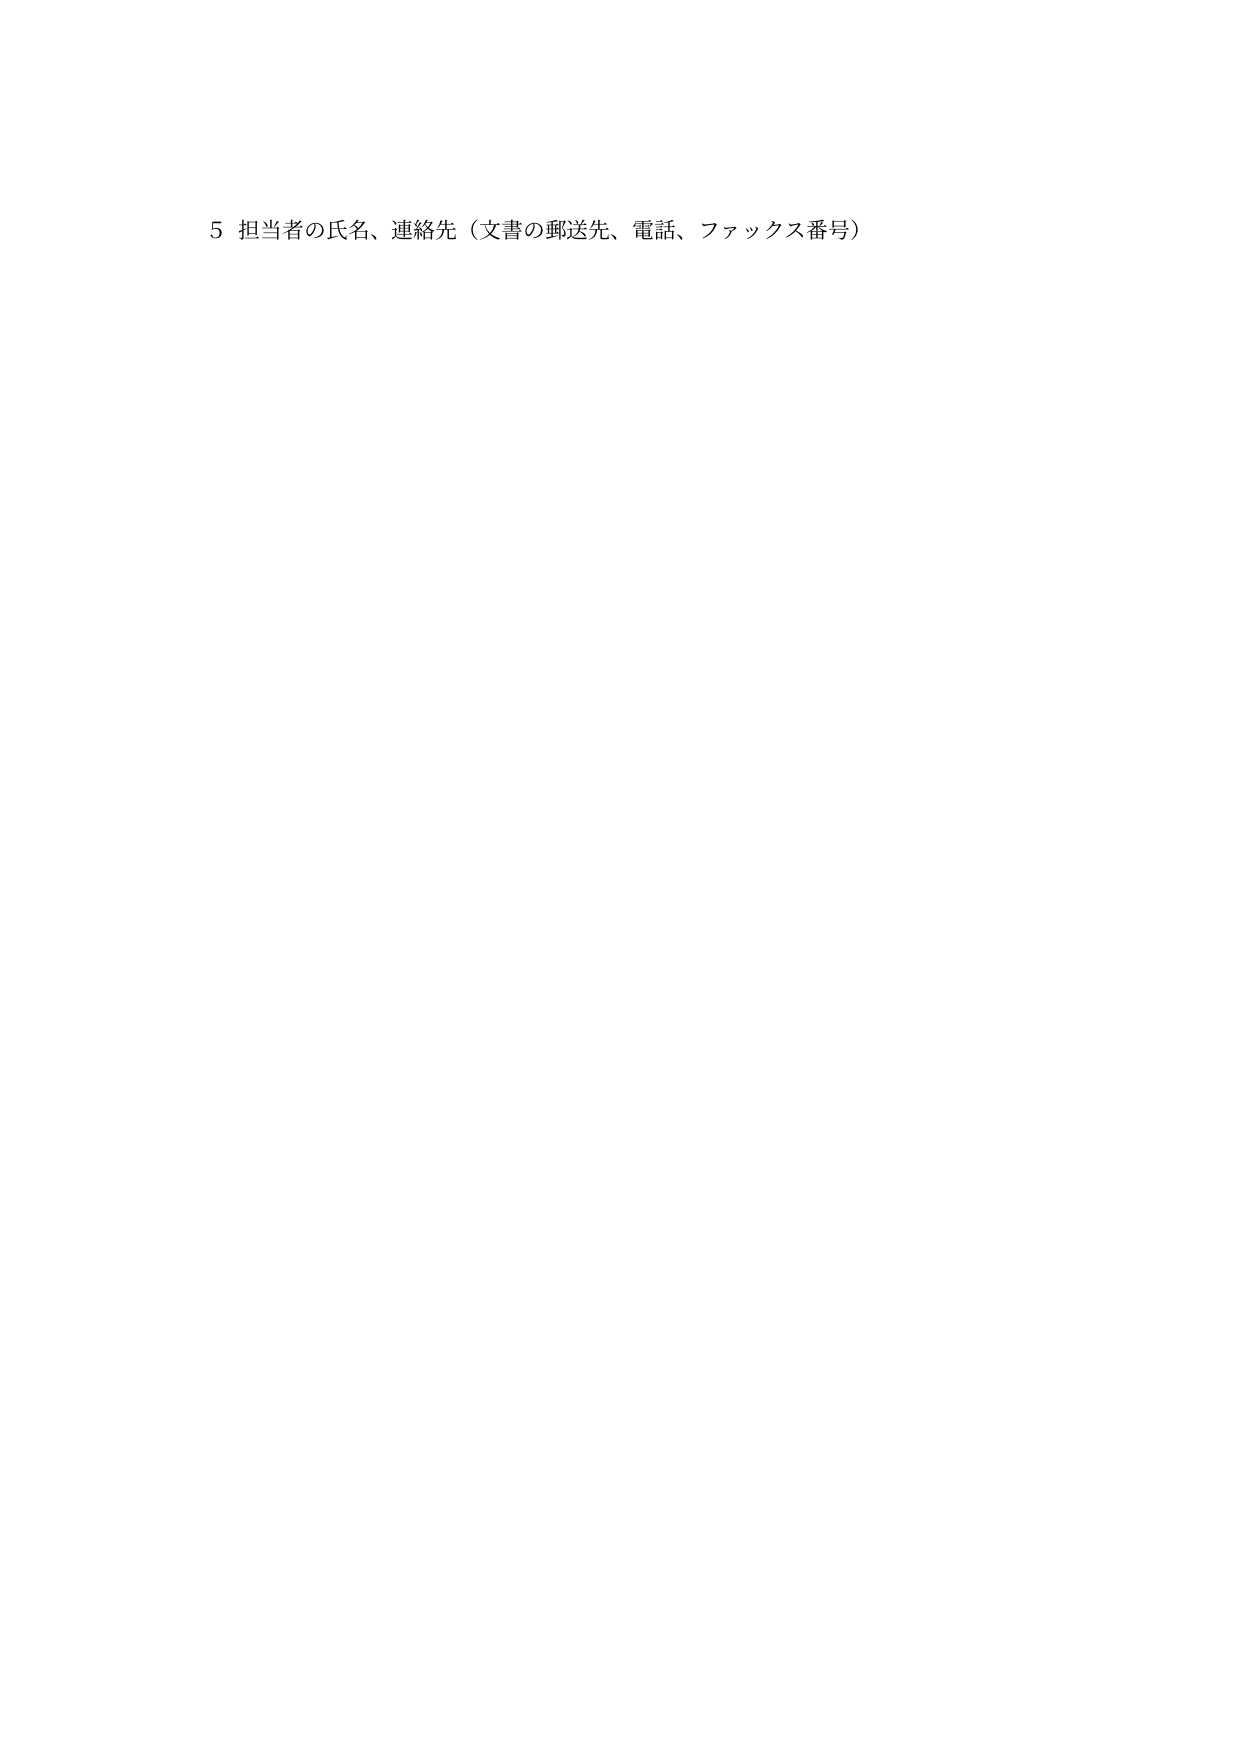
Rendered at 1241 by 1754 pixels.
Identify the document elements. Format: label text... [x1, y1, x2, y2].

list 担当者の氏名、連絡先（文書の郵送先、電話、ファックス番号） [206, 213, 1063, 244]
